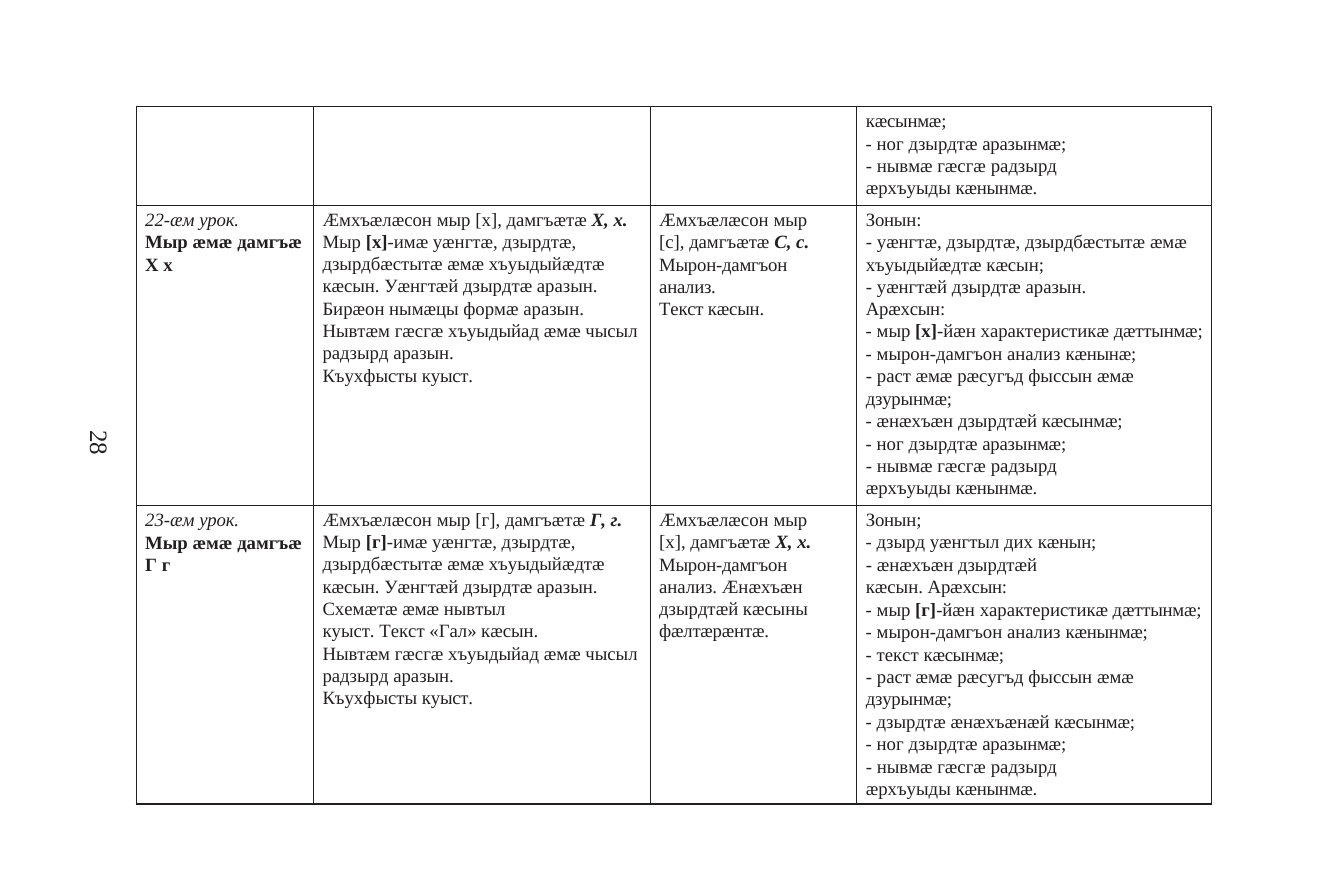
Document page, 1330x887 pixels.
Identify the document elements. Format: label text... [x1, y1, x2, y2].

table_cell Æмхъæлæсон мыр [с], дамгъæтæ С, с. Мырон-дамгъон анализ. Текст кæсын. [651, 206, 856, 505]
table_cell 22-æм урок. Мыр æмæ дамгъæ Х х [137, 206, 313, 505]
table_header [137, 107, 313, 204]
table_cell Æмхъæлæсон мыр [х], дамгъæтæ Х, х. Мыр [х]-имæ уæнгтæ, дзырдтæ, дзырдбæстытæ æмæ хъуыдыйæдтæ кæсын. Уæнгтæй дзырдтæ аразын. Бирæон нымæцы формæ аразын. Нывтæм гæсгæ хъуыдыйад æмæ чысыл радзырд аразын. Къухфысты куыст. [314, 206, 650, 505]
table_header [314, 107, 650, 204]
table_header кæсынмæ; ног дзырдтæ аразынмæ; нывмæ гæсгæ радзырд æрхъуыды кæнынмæ. [857, 107, 1211, 204]
table_cell Æмхъæлæсон мыр [х], дамгъæтæ Х, х. Мырон-дамгъон анализ. Æнæхъæн дзырдтæй кæсыны фæлтæрæнтæ. [651, 506, 856, 803]
table_cell Зонын; дзырд уæнгтыл дих кæнын; æнæхъæн дзырдтæй кæсын. Арæхсын: мыр [г]-йæн характеристикæ дæттынмæ; мырон-дамгъон анализ кæнынмæ; текст кæсынмæ; раст æмæ рæсугъд фыссын æмæ дзурынмæ; дзырдтæ æнæхъæнæй кæсынмæ; ног дзырдтæ аразынмæ; нывмæ гæсгæ радзырд æрхъуыды кæнынмæ. [857, 506, 1211, 803]
table_cell Зонын: уæнгтæ, дзырдтæ, дзырдбæстытæ æмæ хъуыдыйæдтæ кæсын; уæнгтæй дзырдтæ аразын. Арæхсын: мыр [х]-йæн характеристикæ дæттынмæ; мырон-дамгъон анализ кæнынæ; раст æмæ рæсугъд фыссын æмæ дзурынмæ; æнæхъæн дзырдтæй кæсынмæ; ног дзырдтæ аразынмæ; нывмæ гæсгæ радзырд æрхъуыды кæнынмæ. [857, 206, 1211, 505]
table_cell 23-æм урок. Мыр æмæ дамгъæ Г г [137, 506, 313, 803]
table_header [651, 107, 856, 204]
table_cell Æмхъæлæсон мыр [г], дамгъæтæ Г, г. Мыр [г]-имæ уæнгтæ, дзырдтæ, дзырдбæстытæ æмæ хъуыдыйæдтæ кæсын. Уæнгтæй дзырдтæ аразын. Схемæтæ æмæ нывтыл куыст. Текст «Гал» кæсын. Нывтæм гæсгæ хъуыдыйад æмæ чысыл радзырд аразын. Къухфысты куыст. [314, 506, 650, 803]
